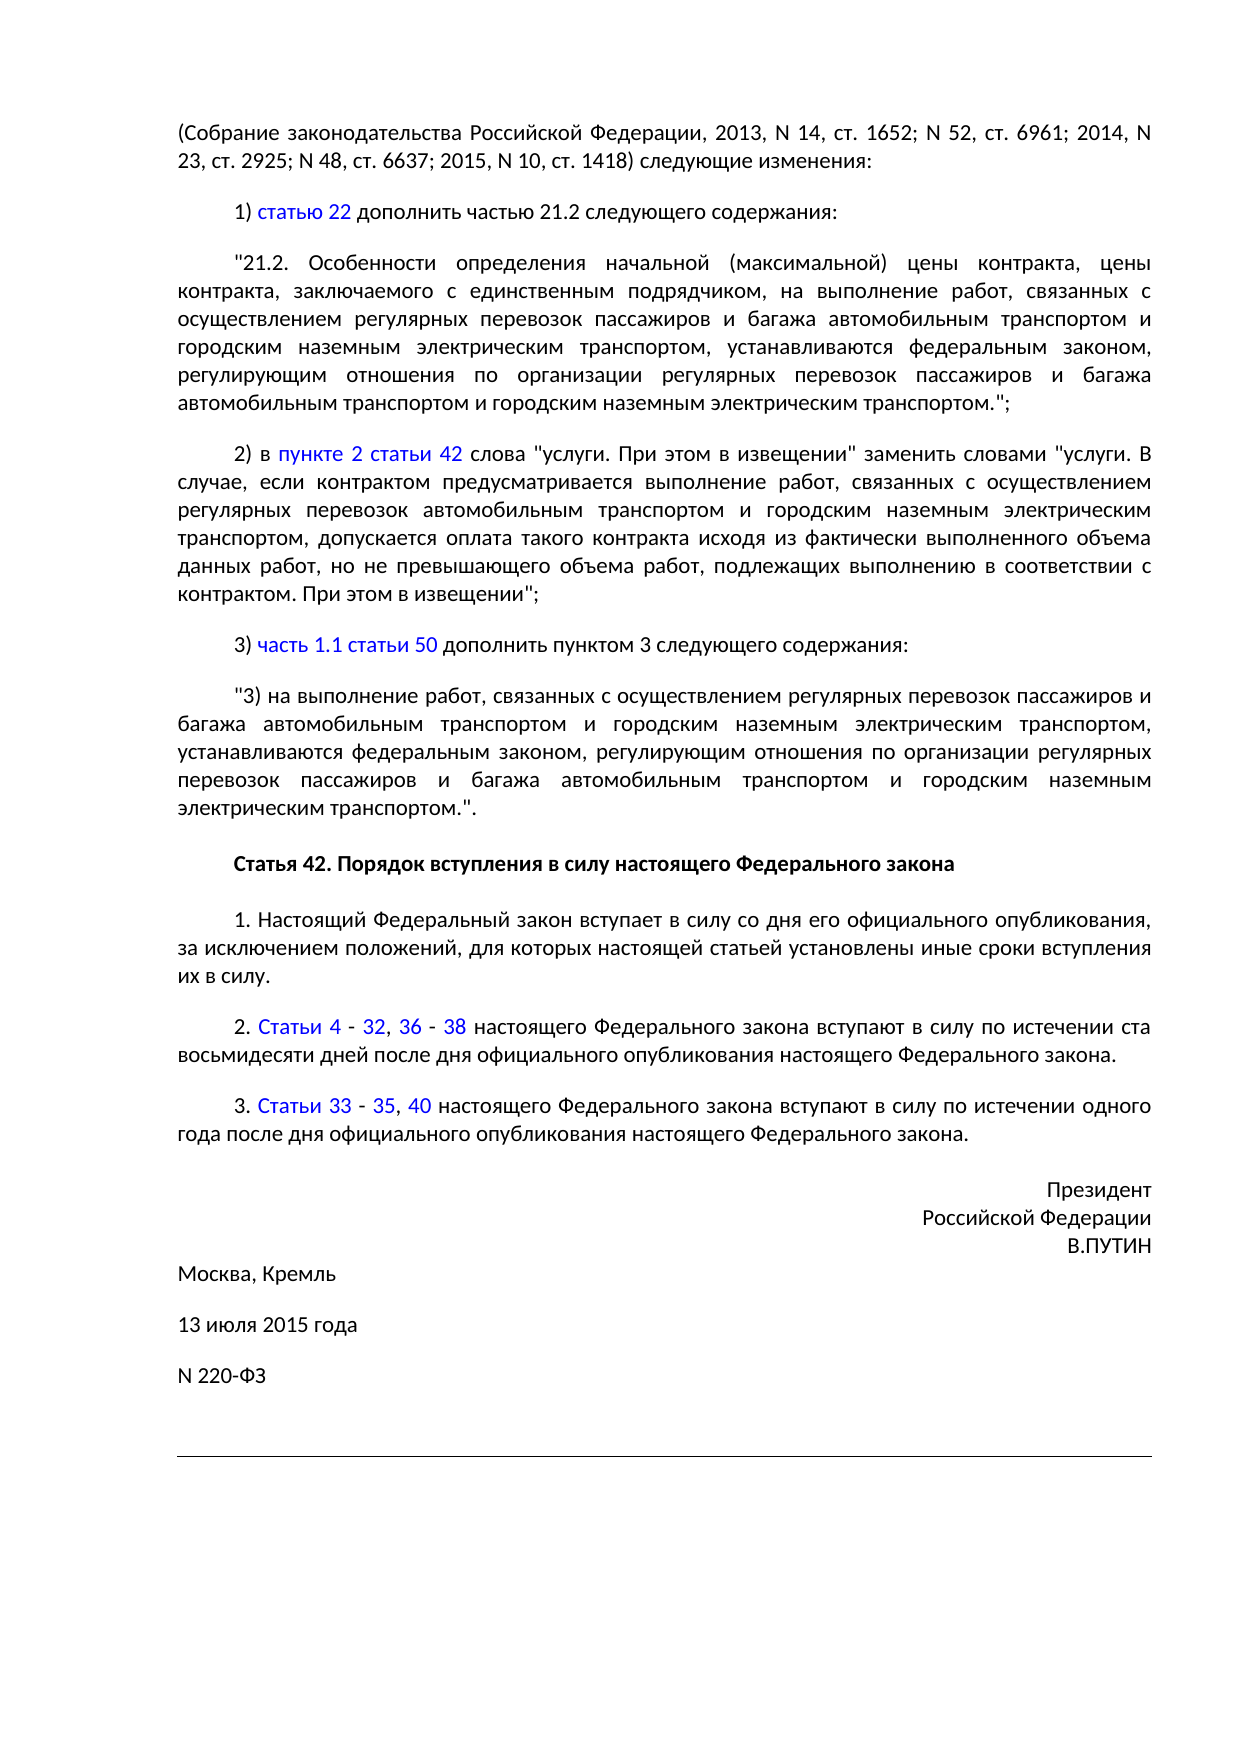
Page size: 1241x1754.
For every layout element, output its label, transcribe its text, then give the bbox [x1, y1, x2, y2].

text Москва, Кремль [177, 1259, 1152, 1287]
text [177, 118, 1152, 174]
text Российской Федерации [177, 1203, 1152, 1231]
text Президент [177, 1175, 1152, 1203]
text "3) на выполнение работ, связанных с осуществлением регулярных перевозок пассажиров и багажа автомобильным транспортом и городским наземным электрическим транспортом, устанавливаются федеральным законом, регулирующим отношения по организации регулярных перевозок пассажиров и багажа автомобильным транспортом и городским наземным электрическим транспортом.". [177, 681, 1152, 821]
text 3) часть 1.1 статьи 50 дополнить пунктом 3 следующего содержания: [177, 630, 1152, 658]
text N 220-ФЗ [177, 1361, 1152, 1389]
text 2) в пункте 2 статьи 42 слова "услуги. При этом в извещении" заменить словами "услуги. В случае, если контрактом предусматривается выполнение работ, связанных с осуществлением регулярных перевозок автомобильным транспортом и городским наземным электрическим транспортом, допускается оплата такого контракта исходя из фактически выполненного объема данных работ, но не превышающего объема работ, подлежащих выполнению в соответствии с контрактом. При этом в извещении"; [177, 439, 1152, 607]
text 1) статью 22 дополнить частью 21.2 следующего содержания: [177, 197, 1152, 225]
text "21.2. Особенности определения начальной (максимальной) цены контракта, цены контракта, заключаемого с единственным подрядчиком, на выполнение работ, связанных с осуществлением регулярных перевозок пассажиров и багажа автомобильным транспортом и городским наземным электрическим транспортом, устанавливаются федеральным законом, регулирующим отношения по организации регулярных перевозок пассажиров и багажа автомобильным транспортом и городским наземным электрическим транспортом."; [177, 248, 1152, 416]
title Статья 42. Порядок вступления в силу настоящего Федерального закона [177, 849, 1152, 877]
text 13 июля 2015 года [177, 1310, 1152, 1338]
text 2. Статьи 4 - 32, 36 - 38 настоящего Федерального закона вступают в силу по истечении ста восьмидесяти дней после дня официального опубликования настоящего Федерального закона. [177, 1012, 1152, 1068]
text В.ПУТИН [177, 1231, 1152, 1259]
text 1. Настоящий Федеральный закон вступает в силу со дня его официального опубликования, за исключением положений, для которых настоящей статьей установлены иные сроки вступления их в силу. [177, 905, 1152, 989]
text 3. Статьи 33 - 35, 40 настоящего Федерального закона вступают в силу по истечении одного года после дня официального опубликования настоящего Федерального закона. [177, 1091, 1152, 1147]
